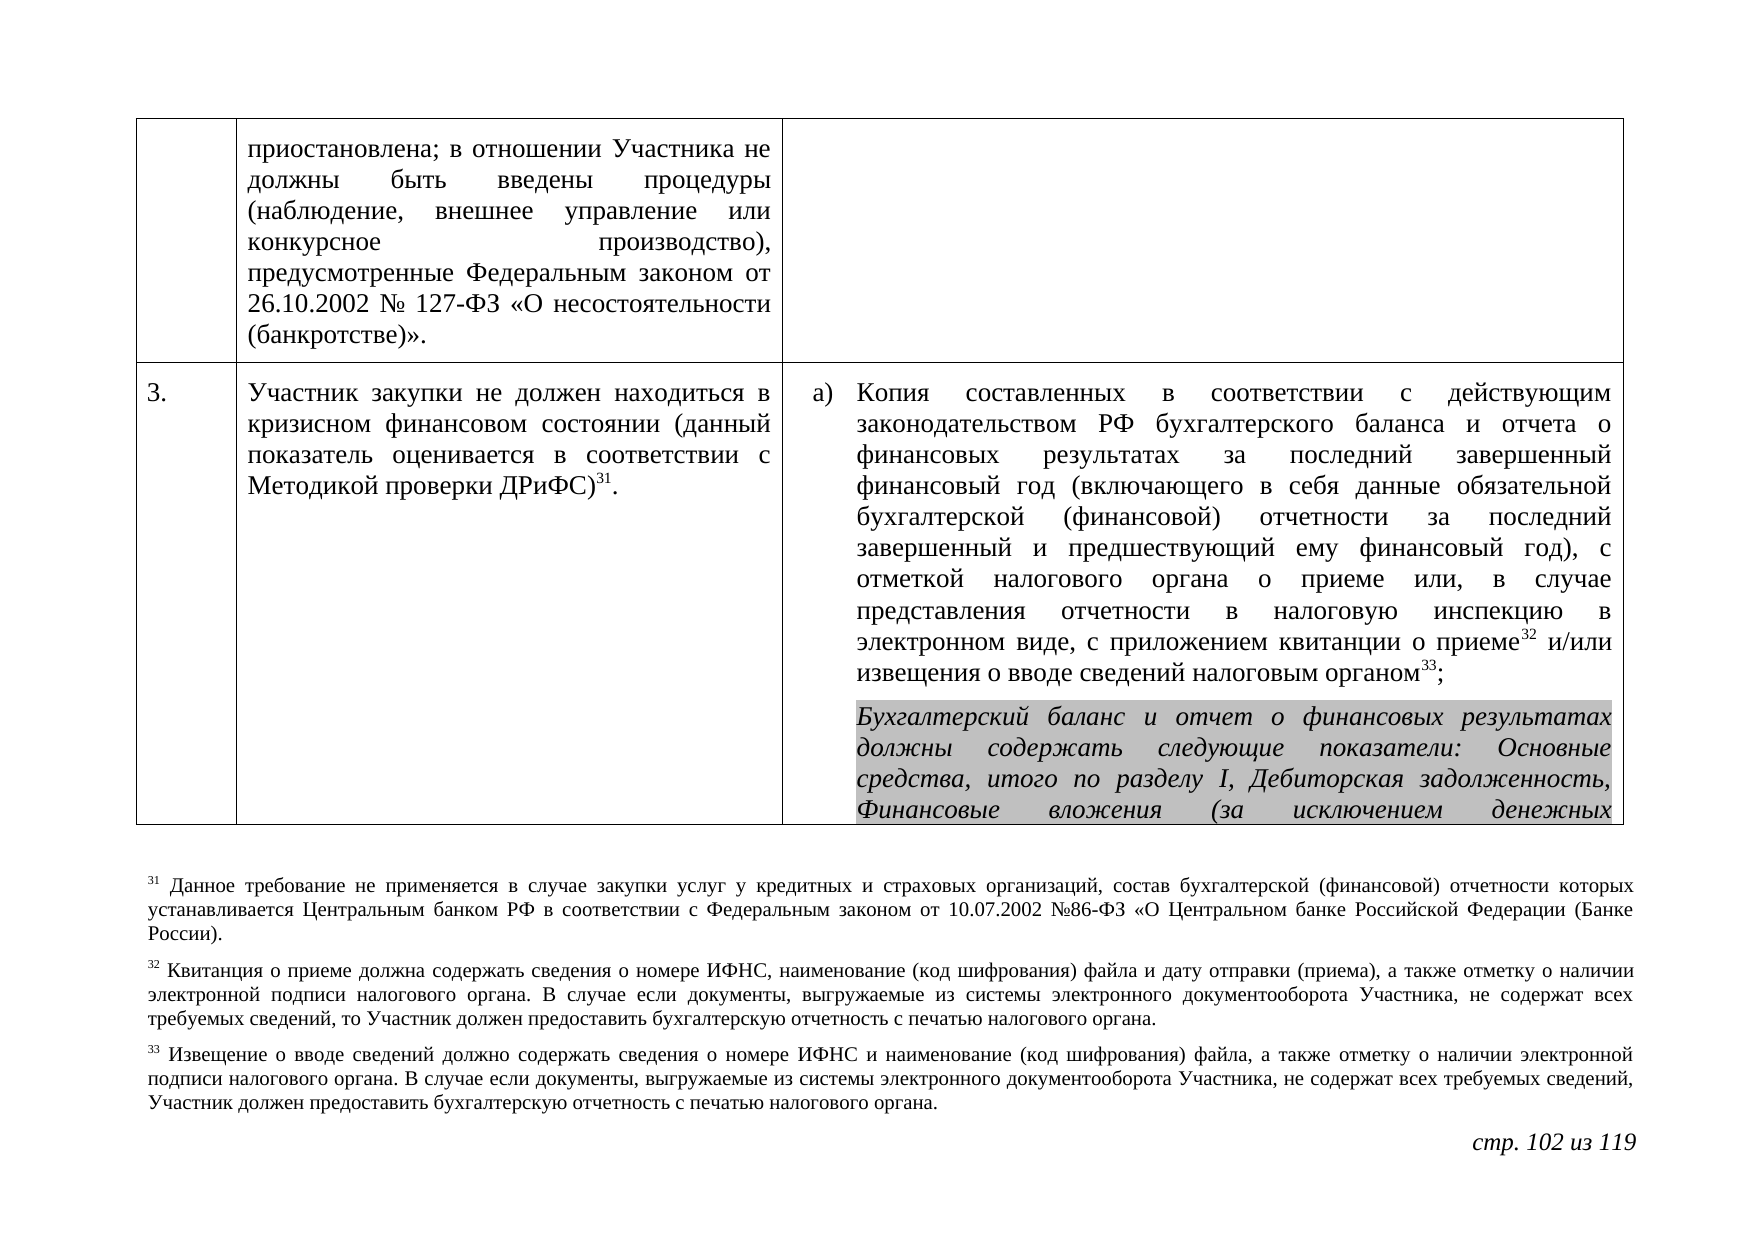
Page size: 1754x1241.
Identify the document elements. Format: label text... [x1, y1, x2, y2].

table_cell [137, 119, 236, 362]
table_cell Участник закупки не должен находиться в кризисном финансовом состоянии (данный показатель оценивается в соответствии с Методикой проверки ДРиФС). [237, 363, 782, 824]
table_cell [237, 119, 782, 362]
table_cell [783, 119, 1623, 362]
table_cell Копия составленных в соответствии с действующим законодательством РФ бухгалтерского баланса и отчета о финансовых результатах за последний завершенный финансовый год (включающего в себя данные обязательной бухгалтерской (финансовой) отчетности за последний завершенный и предшествующий ему финансовый год), с отметкой налогового органа о приеме или, в случае представления отчетности в налоговую инспекцию в электронном виде, с приложением квитанции о приеме и/или извещения о вводе сведений налоговым органом; Бухгалтерский баланс и отчет о финансовых результатах должны содержать следующие показатели: Основные средства, итого по разделу I, Дебиторская задолженность, Финансовые вложения (за исключением денежных эквивалентов), Денежные средства и денежные эквиваленты, Валюта баланса (актив), Капитал и резервы, Нераспределенная прибыль (непокрытый убыток), в т.ч. промежуточные дивиденды, Итого по разделу III, Долгосрочные заемные средства, Итого по разделу IV, Краткосрочные заемные средства, Кредиторская задолженность, Итого по разделу V, Валюта баланса (пассив), Выручка, Проценты к уплате, Прибыль (убыток) до налогообложения. В случае если Участник предоставляет в налоговые органы упрощенную бухгалтерскую (финансовую) отчетность, ему необходимо предоставить в составе заявки копию данной отчетности с отметкой налогового органа о приеме или, в случае представления отчетности в налоговую инспекцию в электронном виде, с приложением квитанции о приеме и/или извещения о вводе сведений налоговым органом, а также дополнительно сведения о размере всех требуемых показателей по установленной в настоящей Документации о закупке форме (подраздел 7.8) по данным отчетных периодов, содержащихся в предоставленной упрощенной бухгалтерской (финансовой) отчетности. Иные участники закупки (индивидуальные предприниматели и иностранные лица), имеющие право не вести бухгалтерский учет в соответствии с п.2 ст.6 Федерального закона от 06.12.2011 №402-ФЗ «О бухгалтерском учете», предоставляют данные за последний завершенный и предшествующий ему финансовый год по установленной в Документации о закупке форме — Данные бухгалтерской (финансовой) отчетности (форма 8) (подраздел 7.8), заверенные подписями индивидуального предпринимателя / руководителя и главного бухгалтера, а также печатью Участника (при наличии таковой). Вновь зарегистрированные участники, на момент подачи заявки не предоставлявшие в соответствии с действующим законодательством РФ в налоговые органы бухгалтерскую (финансовую) отчетность за завершенный финансовый год, предоставляют заверенную подписями руководителя и главного бухгалтера, а также печатью Участника (при наличии таковой) копию составленной в соответствии с требованиями действующего законодательства РФ промежуточной бухгалтерской (финансовой) отчетности (за последний завершенный квартал), содержащую все вышеперечисленные показатели, либо данные по установленной в Документации о закупке форме — Данные бухгалтерской (финансовой) отчетности (форма 8) (подраздел 7.8). [783, 363, 1623, 824]
table_cell [137, 363, 236, 824]
